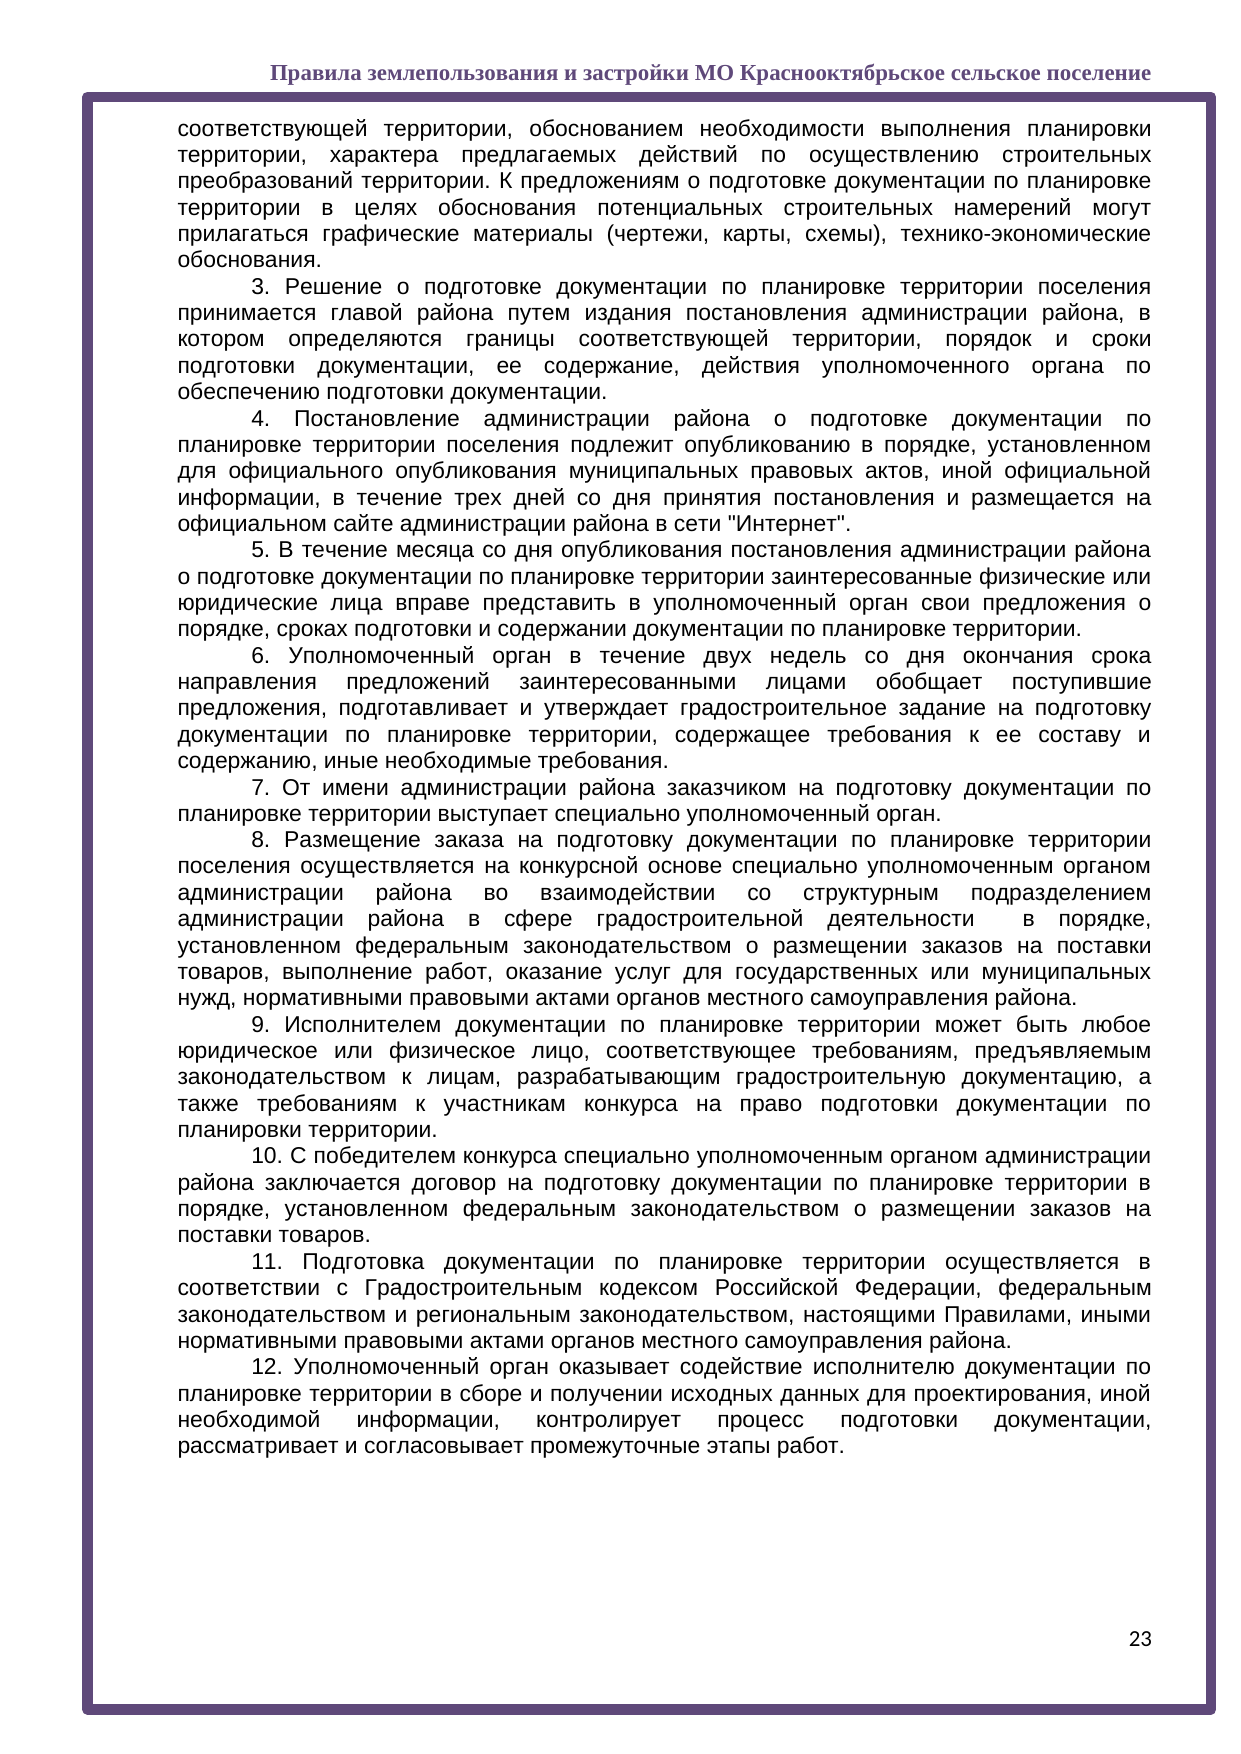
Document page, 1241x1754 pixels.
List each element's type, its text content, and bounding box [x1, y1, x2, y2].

text 12. Уполномоченный орган оказывает содействие исполнителю документации по планировке территории в сборе и получении исходных данных для проектирования, иной необходимой информации, контролирует процесс подготовки документации, рассматривает и согласовывает промежуточные этапы работ. [177, 1353, 1152, 1459]
text 9. Исполнителем документации по планировке территории может быть любое юридическое или физическое лицо, соответствующее требованиям, предъявляемым законодательством к лицам, разрабатывающим градостроительную документацию, а также требованиям к участникам конкурса на право подготовки документации по планировки территории. [177, 1011, 1152, 1142]
text 4. Постановление администрации района о подготовке документации по планировке территории поселения подлежит опубликованию в порядке, установленном для официального опубликования муниципальных правовых актов, иной официальной информации, в течение трех дней со дня принятия постановления и размещается на официальном сайте администрации района в сети "Интернет". [177, 404, 1152, 536]
text 8. Размещение заказа на подготовку документации по планировке территории поселения осуществляется на конкурсной основе специально уполномоченным органом администрации района во взаимодействии со структурным подразделением администрации района в сфере градостроительной деятельности в порядке, установленном федеральным законодательством о размещении заказов на поставки товаров, выполнение работ, оказание услуг для государственных или муниципальных нужд, нормативными правовыми актами органов местного самоуправления района. [177, 826, 1152, 1011]
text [177, 114, 1152, 273]
text 10. С победителем конкурса специально уполномоченным органом администрации района заключается договор на подготовку документации по планировке территории в порядке, установленном федеральным законодательством о размещении заказов на поставки товаров. [177, 1142, 1152, 1248]
text 3. Решение о подготовке документации по планировке территории поселения принимается главой района путем издания постановления администрации района, в котором определяются границы соответствующей территории, порядок и сроки подготовки документации, ее содержание, действия уполномоченного органа по обеспечению подготовки документации. [177, 273, 1152, 404]
text 6. Уполномоченный орган в течение двух недель со дня окончания срока направления предложений заинтересованными лицами обобщает поступившие предложения, подготавливает и утверждает градостроительное задание на подготовку документации по планировке территории, содержащее требования к ее составу и содержанию, иные необходимые требования. [177, 642, 1152, 773]
text 11. Подготовка документации по планировке территории осуществляется в соответствии с Градостроительным кодексом Российской Федерации, федеральным законодательством и региональным законодательством, настоящими Правилами, иными нормативными правовыми актами органов местного самоуправления района. [177, 1248, 1152, 1353]
text 7. От имени администрации района заказчиком на подготовку документации по планировке территории выступает специально уполномоченный орган. [177, 773, 1152, 826]
text 5. В течение месяца со дня опубликования постановления администрации района о подготовке документации по планировке территории заинтересованные физические или юридические лица вправе представить в уполномоченный орган свои предложения о порядке, сроках подготовки и содержании документации по планировке территории. [177, 536, 1152, 642]
